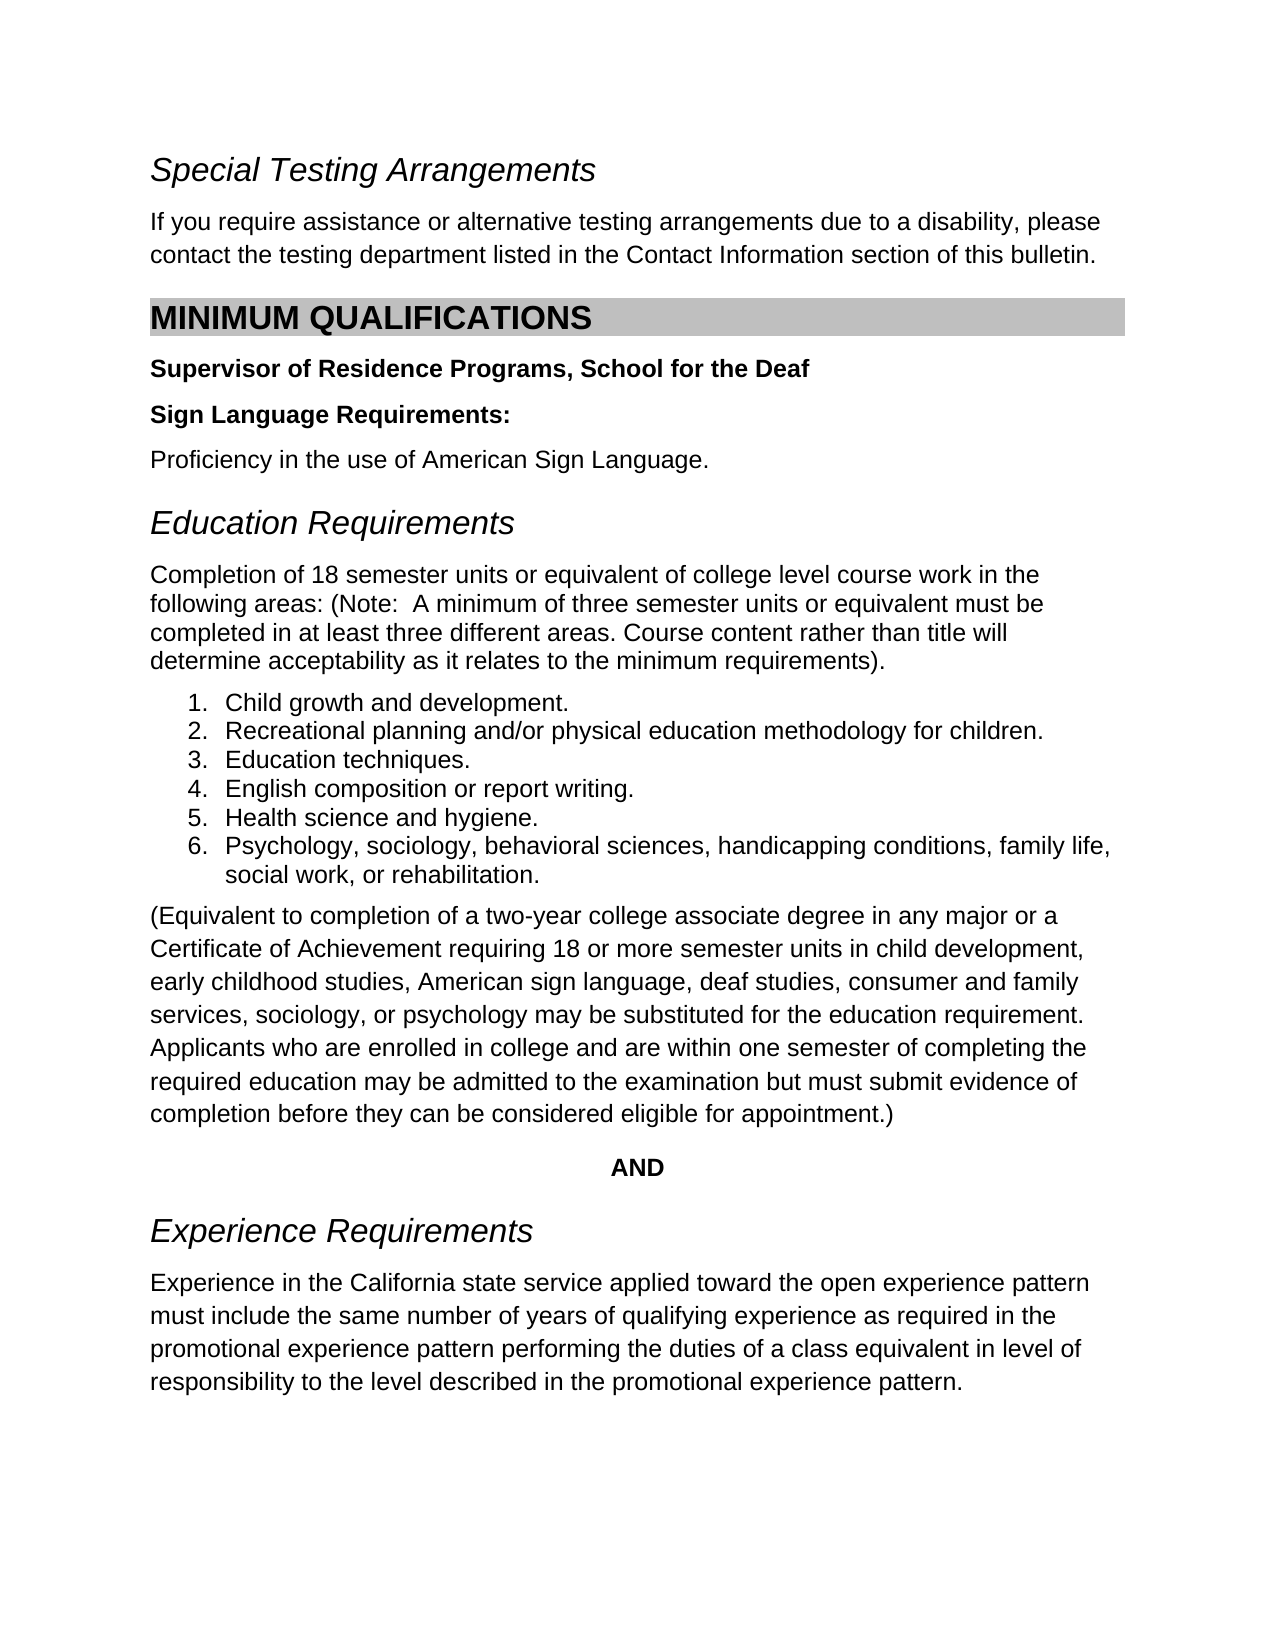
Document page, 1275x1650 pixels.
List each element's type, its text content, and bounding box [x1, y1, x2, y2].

text Completion of 18 semester units or equivalent of college level course work in the following areas: (Note: A minimum of three semester units or equivalent must be completed in at least three different areas. Course content rather than title will determine acceptability as it relates to the minimum requirements). [150, 560, 1125, 675]
list Child growth and development. [187, 688, 1125, 716]
subtitle Experience Requirements [150, 1211, 1125, 1250]
text AND [150, 1153, 1125, 1182]
list English composition or report writing. [187, 774, 1125, 803]
list Education techniques. [187, 745, 1125, 774]
text (Equivalent to completion of a two-year college associate degree in any major or a Certificate of Achievement requiring 18 or more semester units in child development, early childhood studies, American sign language, deaf studies, consumer and family services, sociology, or psychology may be substituted for the education requirement. Applicants who are enrolled in college and are within one semester of completing the required education may be admitted to the examination but must submit evidence of completion before they can be considered eligible for appointment.) [150, 901, 1125, 1128]
list Psychology, sociology, behavioral sciences, handicapping conditions, family life, social work, or rehabilitation. [187, 831, 1125, 889]
subtitle Education Requirements [150, 503, 1125, 542]
list Recreational planning and/or physical education methodology for children. [187, 716, 1125, 745]
list Health science and hygiene. [187, 803, 1125, 831]
text Sign Language Requirements: [150, 400, 1125, 429]
text If you require assistance or alternative testing arrangements due to a disability, please contact the testing department listed in the Contact Information section of this bulletin. [150, 207, 1125, 268]
text Experience in the California state service applied toward the open experience pattern must include the same number of years of qualifying experience as required in the promotional experience pattern performing the duties of a class equivalent in level of responsibility to the level described in the promotional experience pattern. [150, 1268, 1125, 1396]
subtitle Special Testing Arrangements [150, 150, 1125, 188]
text Supervisor of Residence Programs, School for the Deaf [150, 354, 1125, 383]
subtitle MINIMUM QUALIFICATIONS [150, 298, 1125, 336]
text Proficiency in the use of American Sign Language. [150, 445, 1125, 474]
